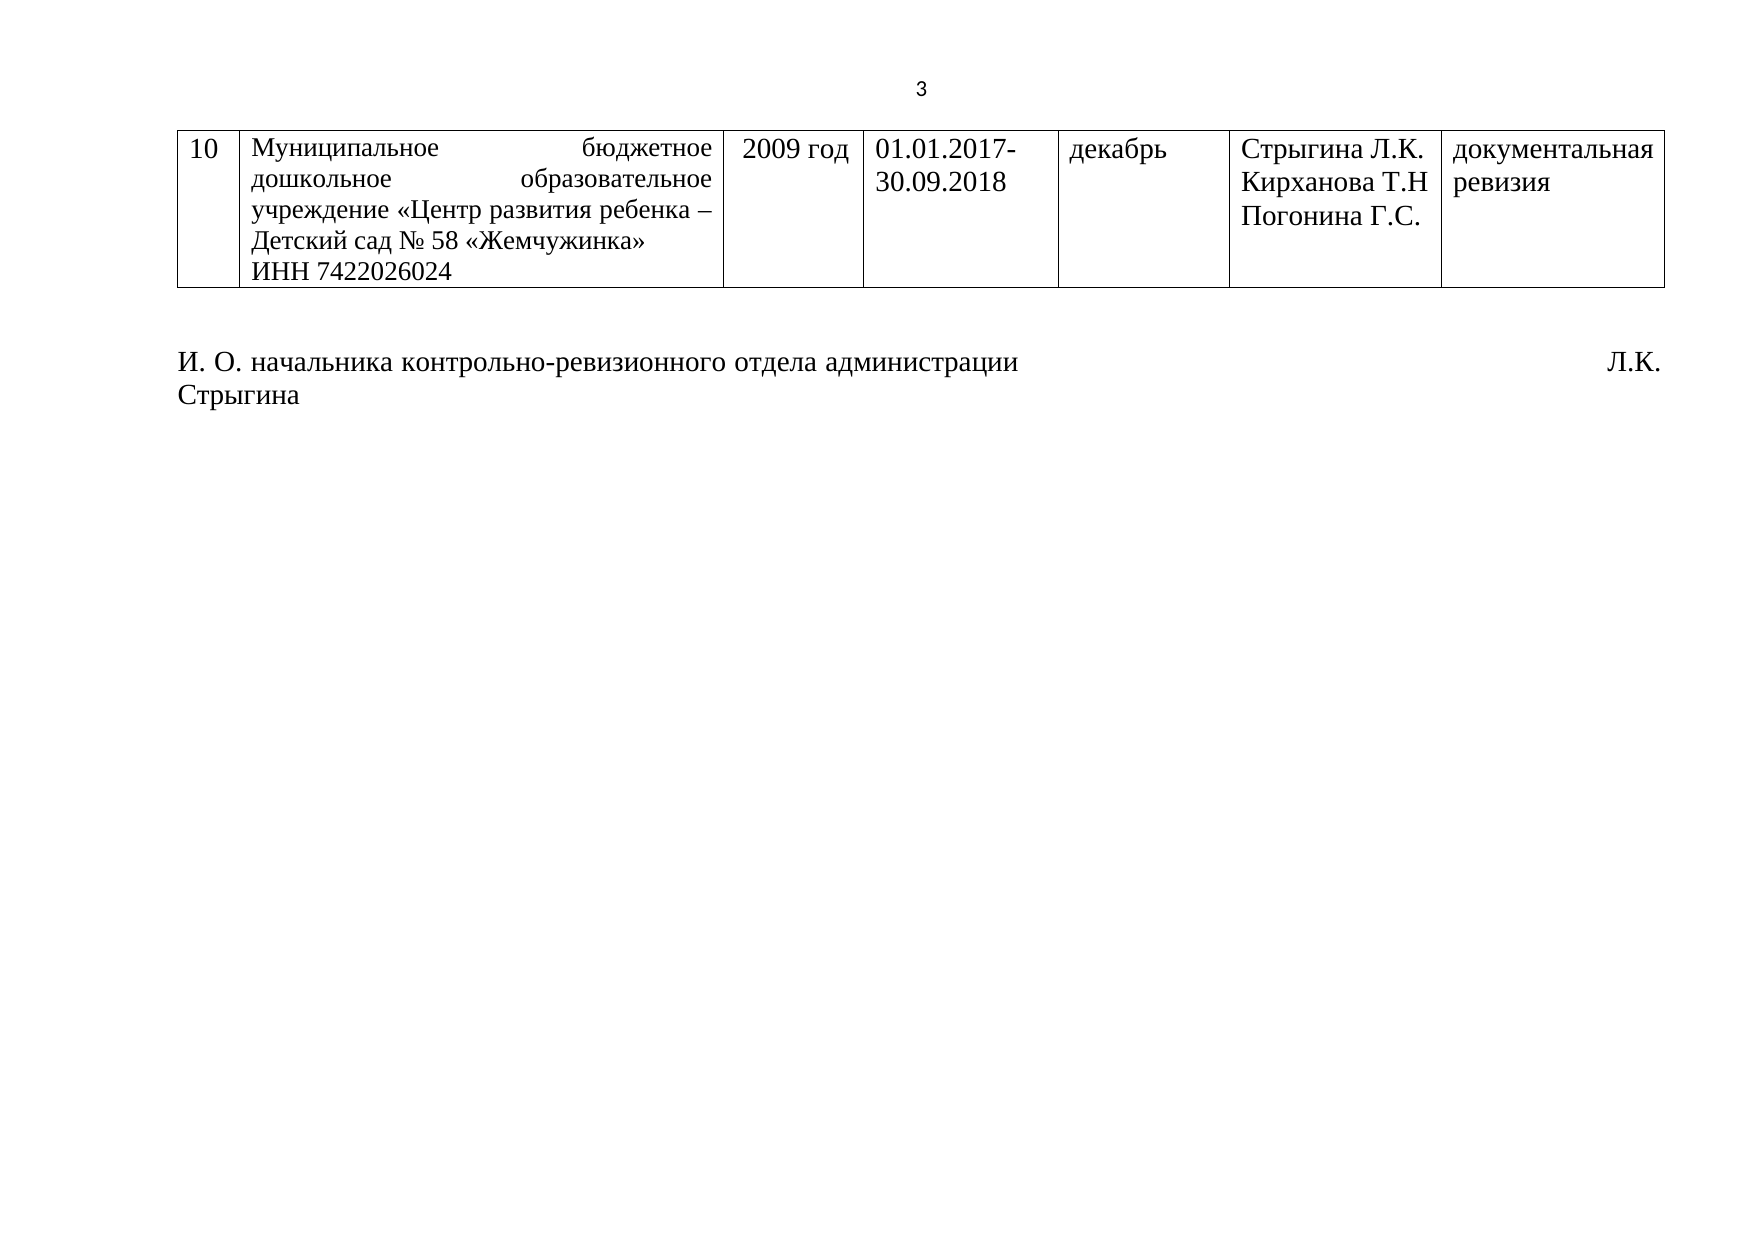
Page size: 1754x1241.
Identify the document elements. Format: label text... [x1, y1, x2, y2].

table_cell 2009 год [724, 131, 863, 287]
text И. О. начальника контрольно-ревизионного отдела администрации Л.К. Стрыгина [177, 344, 1665, 411]
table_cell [1442, 131, 1664, 287]
table_cell Муниципальное бюджетное дошкольное образовательное учреждение «Центр развития ребенка – Детский сад № 58 «Жемчужинка» ИНН 7422026024 [240, 131, 723, 287]
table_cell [1230, 131, 1441, 287]
table_cell 10 [178, 131, 239, 287]
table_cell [864, 131, 1058, 287]
table_cell декабрь [1059, 131, 1229, 287]
